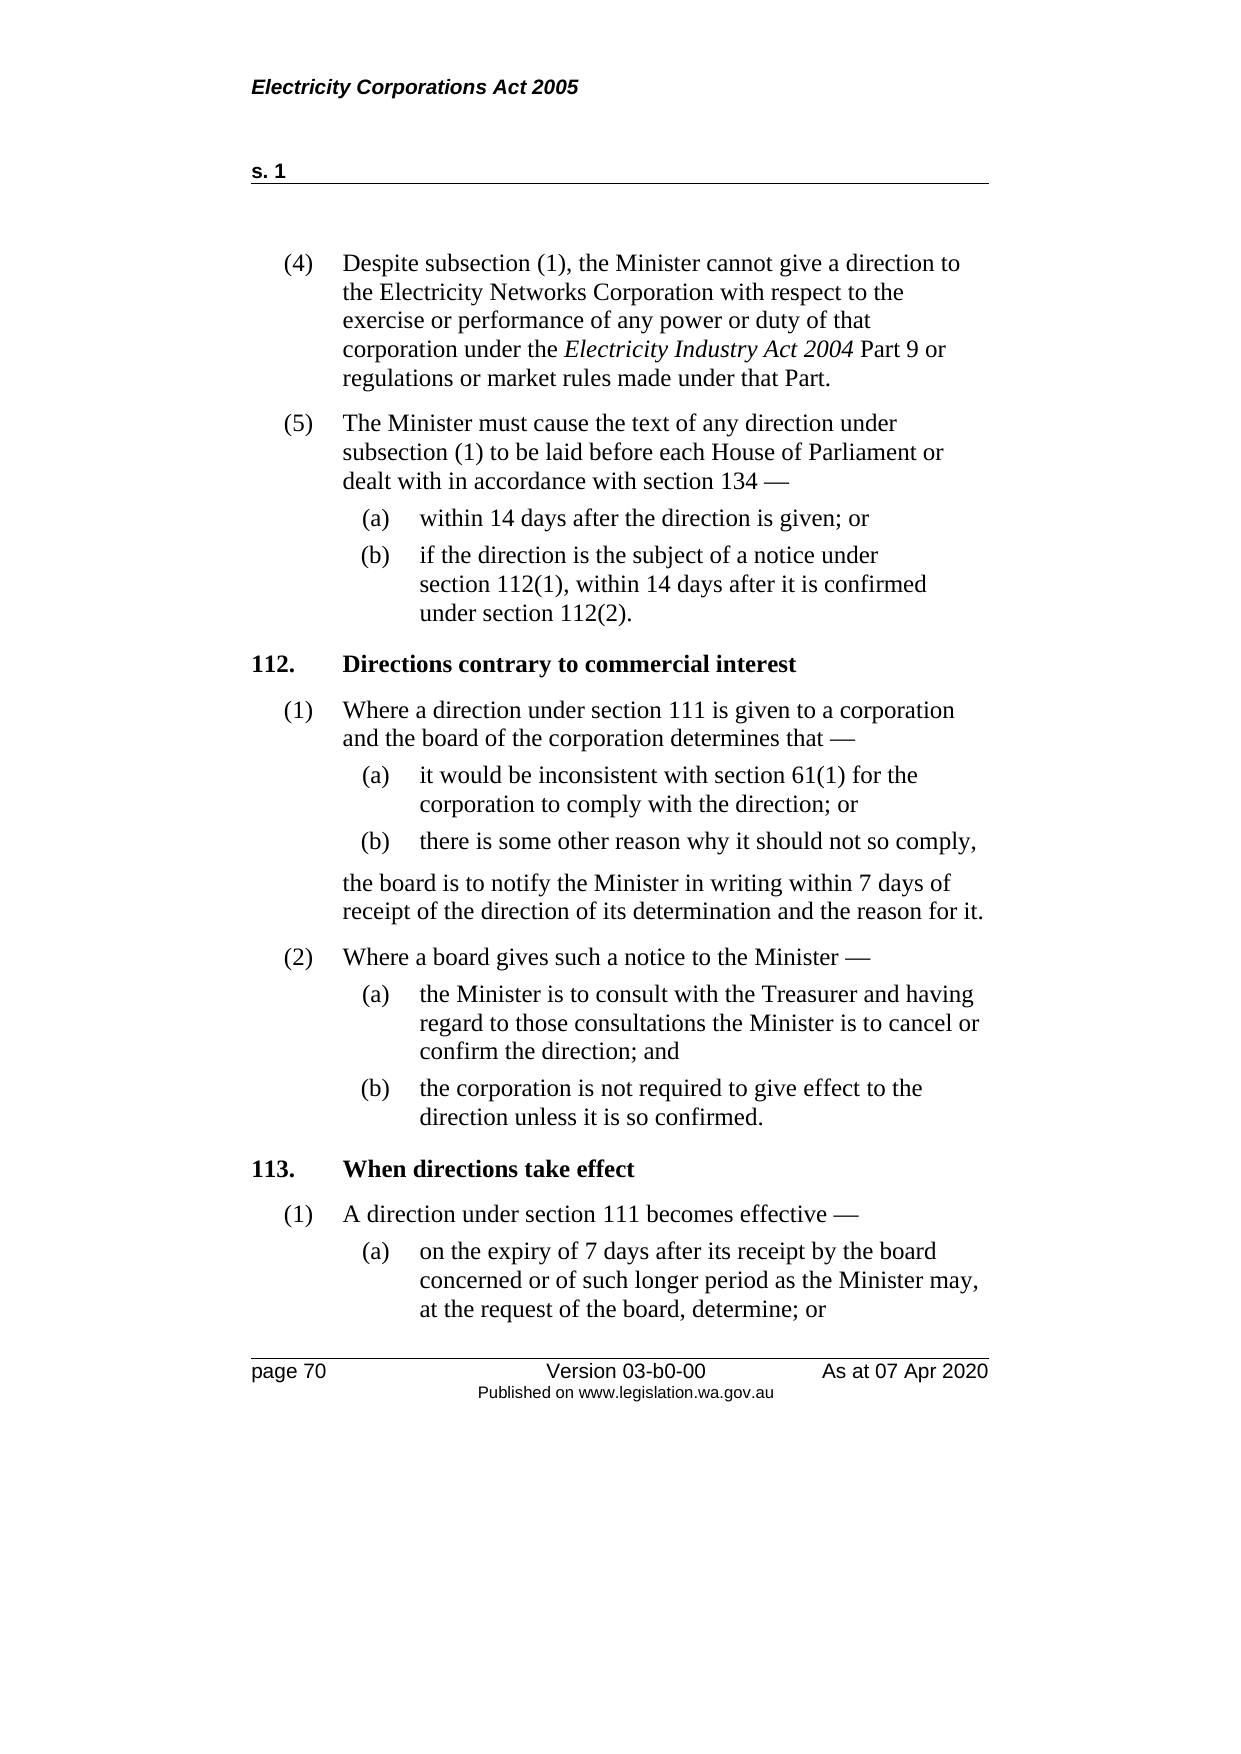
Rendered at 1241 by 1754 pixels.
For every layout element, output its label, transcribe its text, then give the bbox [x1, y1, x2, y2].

text (a) on the expiry of 7 days after its receipt by the board concerned or of such longer period as the Minister may, at the request of the board, determine; or [251, 1236, 989, 1323]
text (a) the Minister is to consult with the Treasurer and having regard to those consultations the Minister is to cancel or confirm the direction; and [251, 979, 989, 1065]
text (a) within 14 days after the direction is given; or [251, 503, 989, 532]
text (4) Despite subsection (1), the Minister cannot give a direction to the Electricity Networks Corporation with respect to the exercise or performance of any power or duty of that corporation under the Electricity Industry Act 2004 Part 9 or regulations or market rules made under that Part. [251, 248, 989, 392]
subtitle 113. When directions take effect [251, 1154, 989, 1183]
text (b) if the direction is the subject of a notice under section 112(1), within 14 days after it is confirmed under section 112(2). [251, 540, 989, 626]
text (b) the corporation is not required to give effect to the direction unless it is so confirmed. [251, 1073, 989, 1131]
text (1) A direction under section 111 becomes effective — [251, 1199, 989, 1228]
text (a) it would be inconsistent with section 61(1) for the corporation to comply with the direction; or [251, 761, 989, 818]
text (b) there is some other reason why it should not so comply, [251, 826, 989, 855]
text (1) Where a direction under section 111 is given to a corporation and the board of the corporation determines that — [251, 695, 989, 752]
text the board is to notify the Minister in writing within 7 days of receipt of the direction of its determination and the reason for it. [251, 868, 989, 925]
text (2) Where a board gives such a notice to the Minister — [251, 942, 989, 971]
text (5) The Minister must cause the text of any direction under subsection (1) to be laid before each House of Parliament or dealt with in accordance with section 134 — [251, 408, 989, 495]
subtitle 112. Directions contrary to commercial interest [251, 649, 989, 678]
